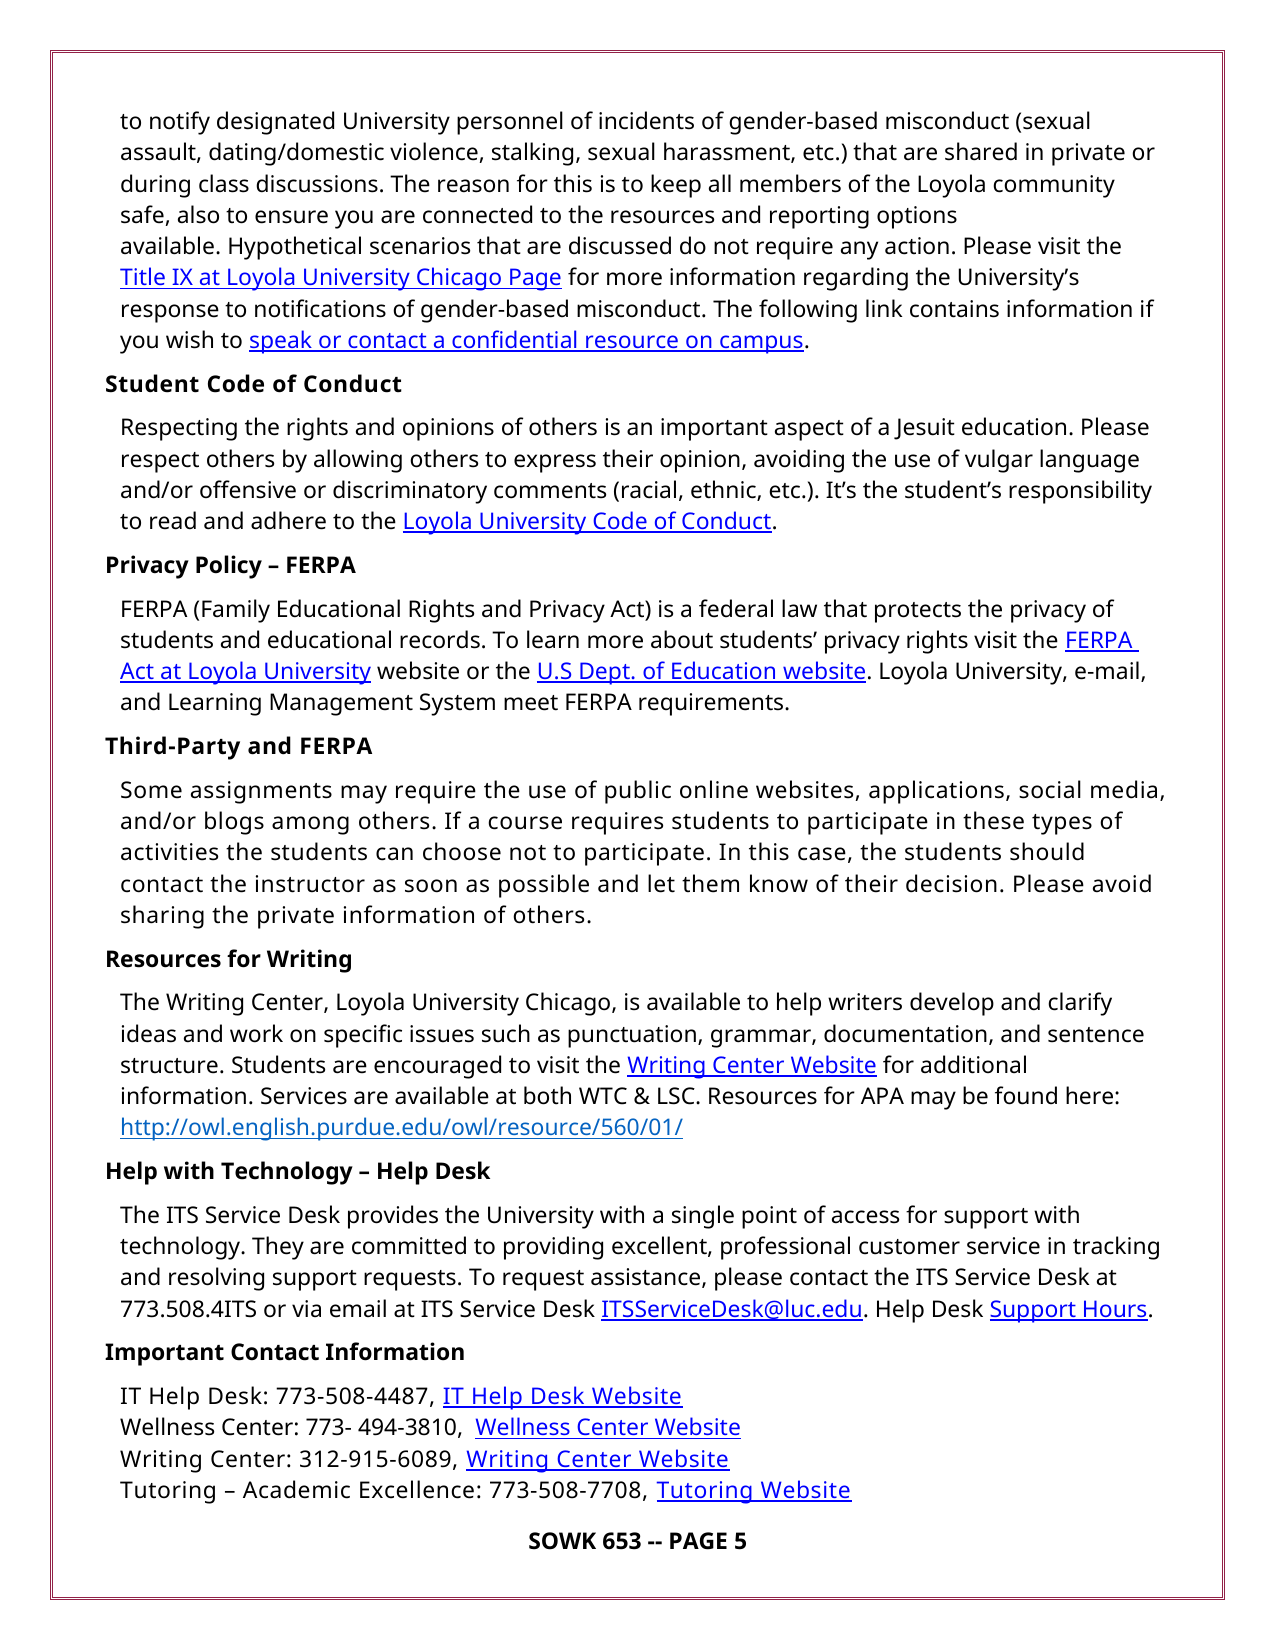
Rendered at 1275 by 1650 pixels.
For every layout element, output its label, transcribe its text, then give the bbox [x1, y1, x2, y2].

text IT Help Desk: 773-508-4487, IT Help Desk Website [120, 1380, 1170, 1411]
text Student Code of Conduct [105, 367, 1170, 399]
text The Writing Center, Loyola University Chicago, is available to help writers develop and clarify ideas and work on specific issues such as punctuation, grammar, documentation, and sentence structure. Students are encouraged to visit the Writing Center Website for additional information. Services are available at both WTC & LSC. Resources for APA may be found here: http://owl.english.purdue.edu/owl/resource/560/01/ [120, 986, 1170, 1142]
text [120, 105, 1170, 355]
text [120, 1411, 1170, 1505]
text The ITS Service Desk provides the University with a single point of access for support with technology. They are committed to providing excellent, professional customer service in tracking and resolving support requests. To request assistance, please contact the ITS Service Desk at 773.508.4ITS or via email at ITS Service Desk ITSServiceDesk@luc.edu. Help Desk Support Hours. [120, 1199, 1170, 1324]
text Third-Party and FERPA [105, 730, 1170, 761]
text Some assignments may require the use of public online websites, applications, social media, and/or blogs among others. If a course requires students to participate in these types of activities the students can choose not to participate. In this case, the students should contact the instructor as soon as possible and let them know of their decision. Please avoid sharing the private information of others. [120, 774, 1170, 930]
text FERPA (Family Educational Rights and Privacy Act) is a federal law that protects the privacy of students and educational records. To learn more about students’ privacy rights visit the FERPA Act at Loyola University website or the U.S Dept. of Education website. Loyola University, e-mail, and Learning Management System meet FERPA requirements. [120, 592, 1170, 717]
text Respecting the rights and opinions of others is an important aspect of a Jesuit education. Please respect others by allowing others to express their opinion, avoiding the use of vulgar language and/or offensive or discriminatory comments (racial, ethnic, etc.). It’s the student’s responsibility to read and adhere to the Loyola University Code of Conduct. [120, 411, 1170, 536]
text Resources for Writing [105, 942, 1170, 974]
text Privacy Policy – FERPA [105, 549, 1170, 580]
text Help with Technology – Help Desk [105, 1155, 1170, 1186]
text Important Contact Information [105, 1336, 1170, 1367]
